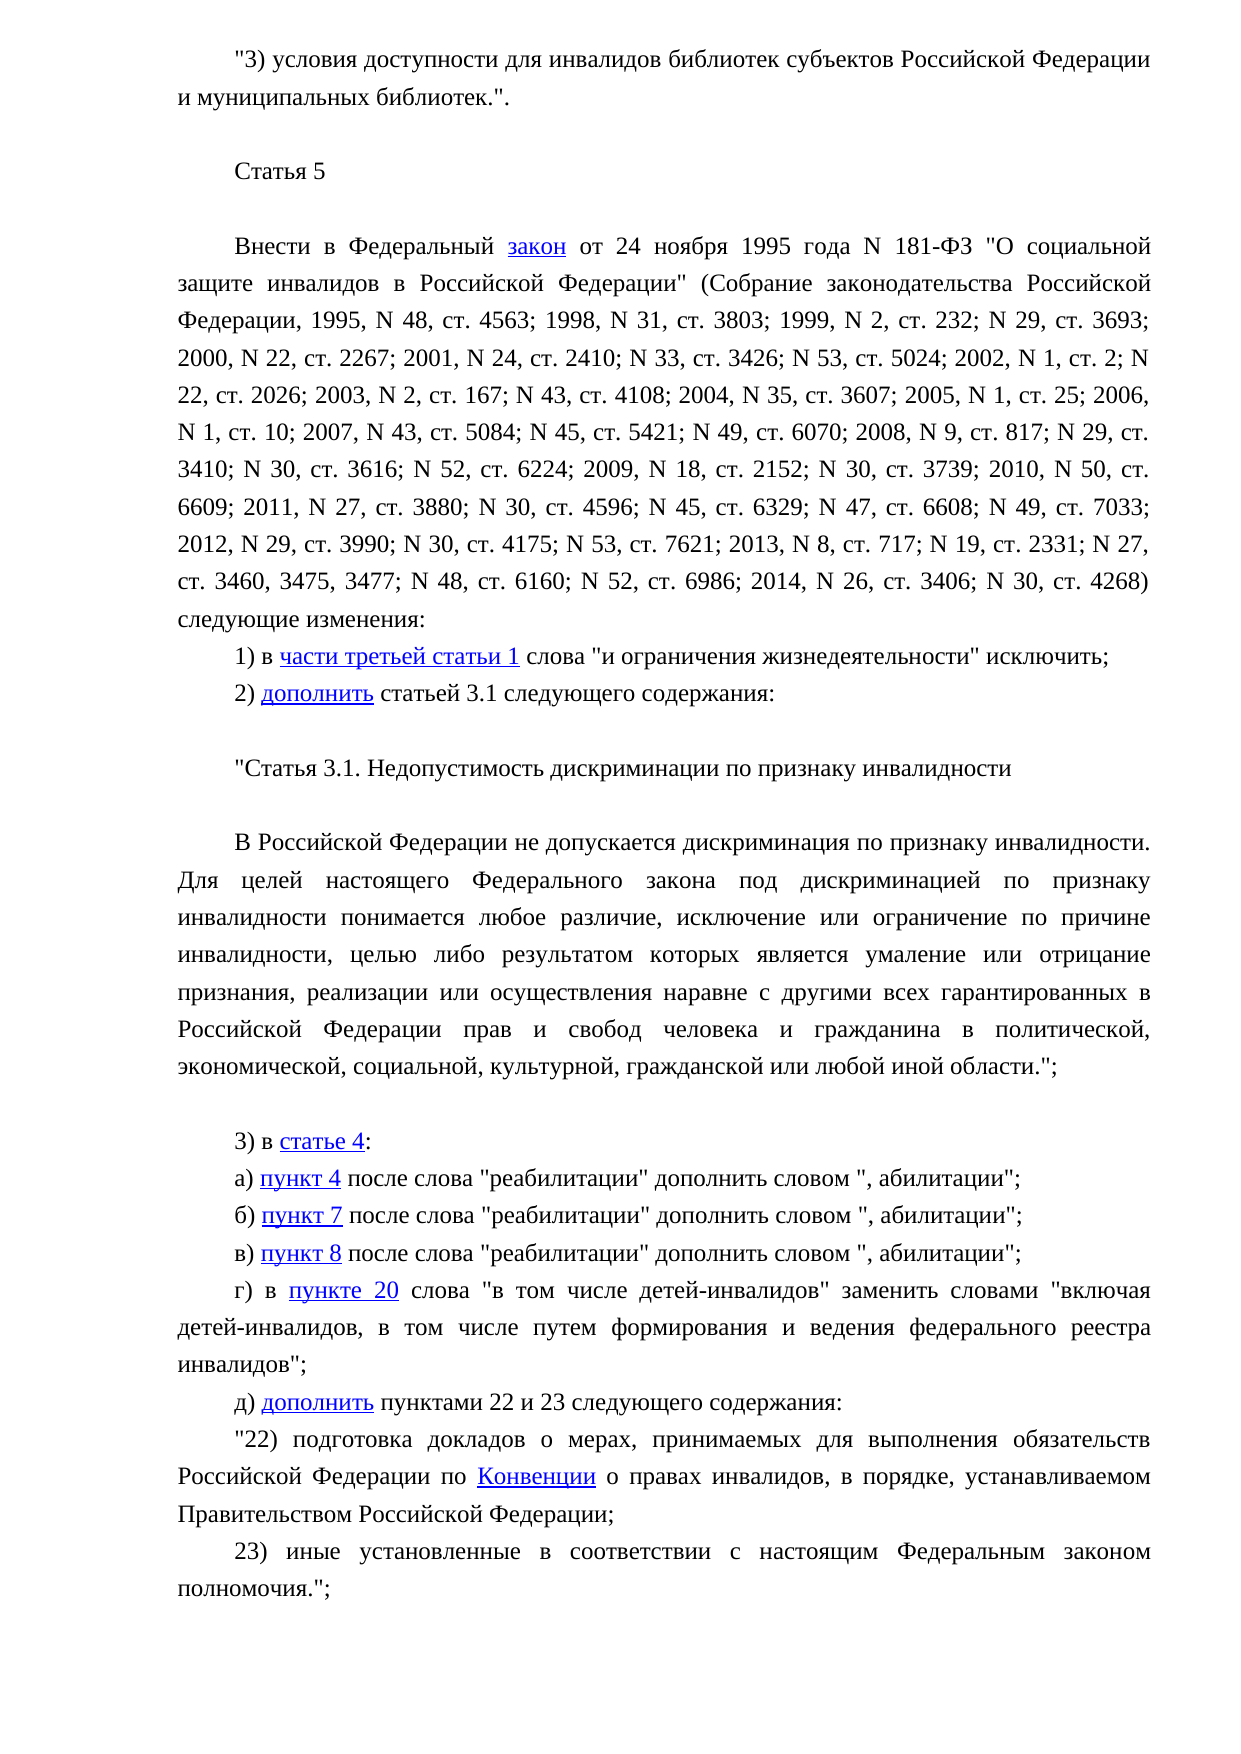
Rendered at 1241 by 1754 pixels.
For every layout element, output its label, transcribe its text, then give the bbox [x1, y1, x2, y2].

text г) в пункте 20 слова "в том числе детей-инвалидов" заменить словами "включая детей-инвалидов, в том числе путем формирования и ведения федерального реестра инвалидов"; [177, 1275, 1152, 1378]
text а) пункт 4 после слова "реабилитации" дополнить словом ", абилитации"; [177, 1163, 1152, 1192]
text "22) подготовка докладов о мерах, принимаемых для выполнения обязательств Российской Федерации по Конвенции о правах инвалидов, в порядке, устанавливаемом Правительством Российской Федерации; [177, 1424, 1152, 1527]
text В Российской Федерации не допускается дискриминация по признаку инвалидности. Для целей настоящего Федерального закона под дискриминацией по признаку инвалидности понимается любое различие, исключение или ограничение по причине инвалидности, целью либо результатом которых является умаление или отрицание признания, реализации или осуществления наравне с другими всех гарантированных в Российской Федерации прав и свобод человека и гражданина в политической, экономической, социальной, культурной, гражданской или любой иной области."; [177, 827, 1152, 1080]
text "Статья 3.1. Недопустимость дискриминации по признаку инвалидности [177, 753, 1152, 782]
text 23) иные установленные в соответствии с настоящим Федеральным законом полномочия."; [177, 1536, 1152, 1602]
text 3) в статье 4: [177, 1126, 1152, 1154]
text 1) в части третьей статьи 1 слова "и ограничения жизнедеятельности" исключить; [177, 641, 1152, 670]
text б) пункт 7 после слова "реабилитации" дополнить словом ", абилитации"; [177, 1200, 1152, 1229]
text д) дополнить пунктами 22 и 23 следующего содержания: [177, 1387, 1152, 1416]
text 2) дополнить статьей 3.1 следующего содержания: [177, 678, 1152, 707]
text Статья 5 [177, 156, 1152, 185]
text "3) условия доступности для инвалидов библиотек субъектов Российской Федерации и муниципальных библиотек.". [177, 44, 1152, 110]
text в) пункт 8 после слова "реабилитации" дополнить словом ", абилитации"; [177, 1238, 1152, 1266]
text Внести в Федеральный закон от 24 ноября 1995 года N 181-ФЗ "О социальной защите инвалидов в Российской Федерации" (Собрание законодательства Российской Федерации, 1995, N 48, ст. 4563; 1998, N 31, ст. 3803; 1999, N 2, ст. 232; N 29, ст. 3693; 2000, N 22, ст. 2267; 2001, N 24, ст. 2410; N 33, ст. 3426; N 53, ст. 5024; 2002, N 1, ст. 2; N 22, ст. 2026; 2003, N 2, ст. 167; N 43, ст. 4108; 2004, N 35, ст. 3607; 2005, N 1, ст. 25; 2006, N 1, ст. 10; 2007, N 43, ст. 5084; N 45, ст. 5421; N 49, ст. 6070; 2008, N 9, ст. 817; N 29, ст. 3410; N 30, ст. 3616; N 52, ст. 6224; 2009, N 18, ст. 2152; N 30, ст. 3739; 2010, N 50, ст. 6609; 2011, N 27, ст. 3880; N 30, ст. 4596; N 45, ст. 6329; N 47, ст. 6608; N 49, ст. 7033; 2012, N 29, ст. 3990; N 30, ст. 4175; N 53, ст. 7621; 2013, N 8, ст. 717; N 19, ст. 2331; N 27, ст. 3460, 3475, 3477; N 48, ст. 6160; N 52, ст. 6986; 2014, N 26, ст. 3406; N 30, ст. 4268) следующие изменения: [177, 231, 1152, 632]
